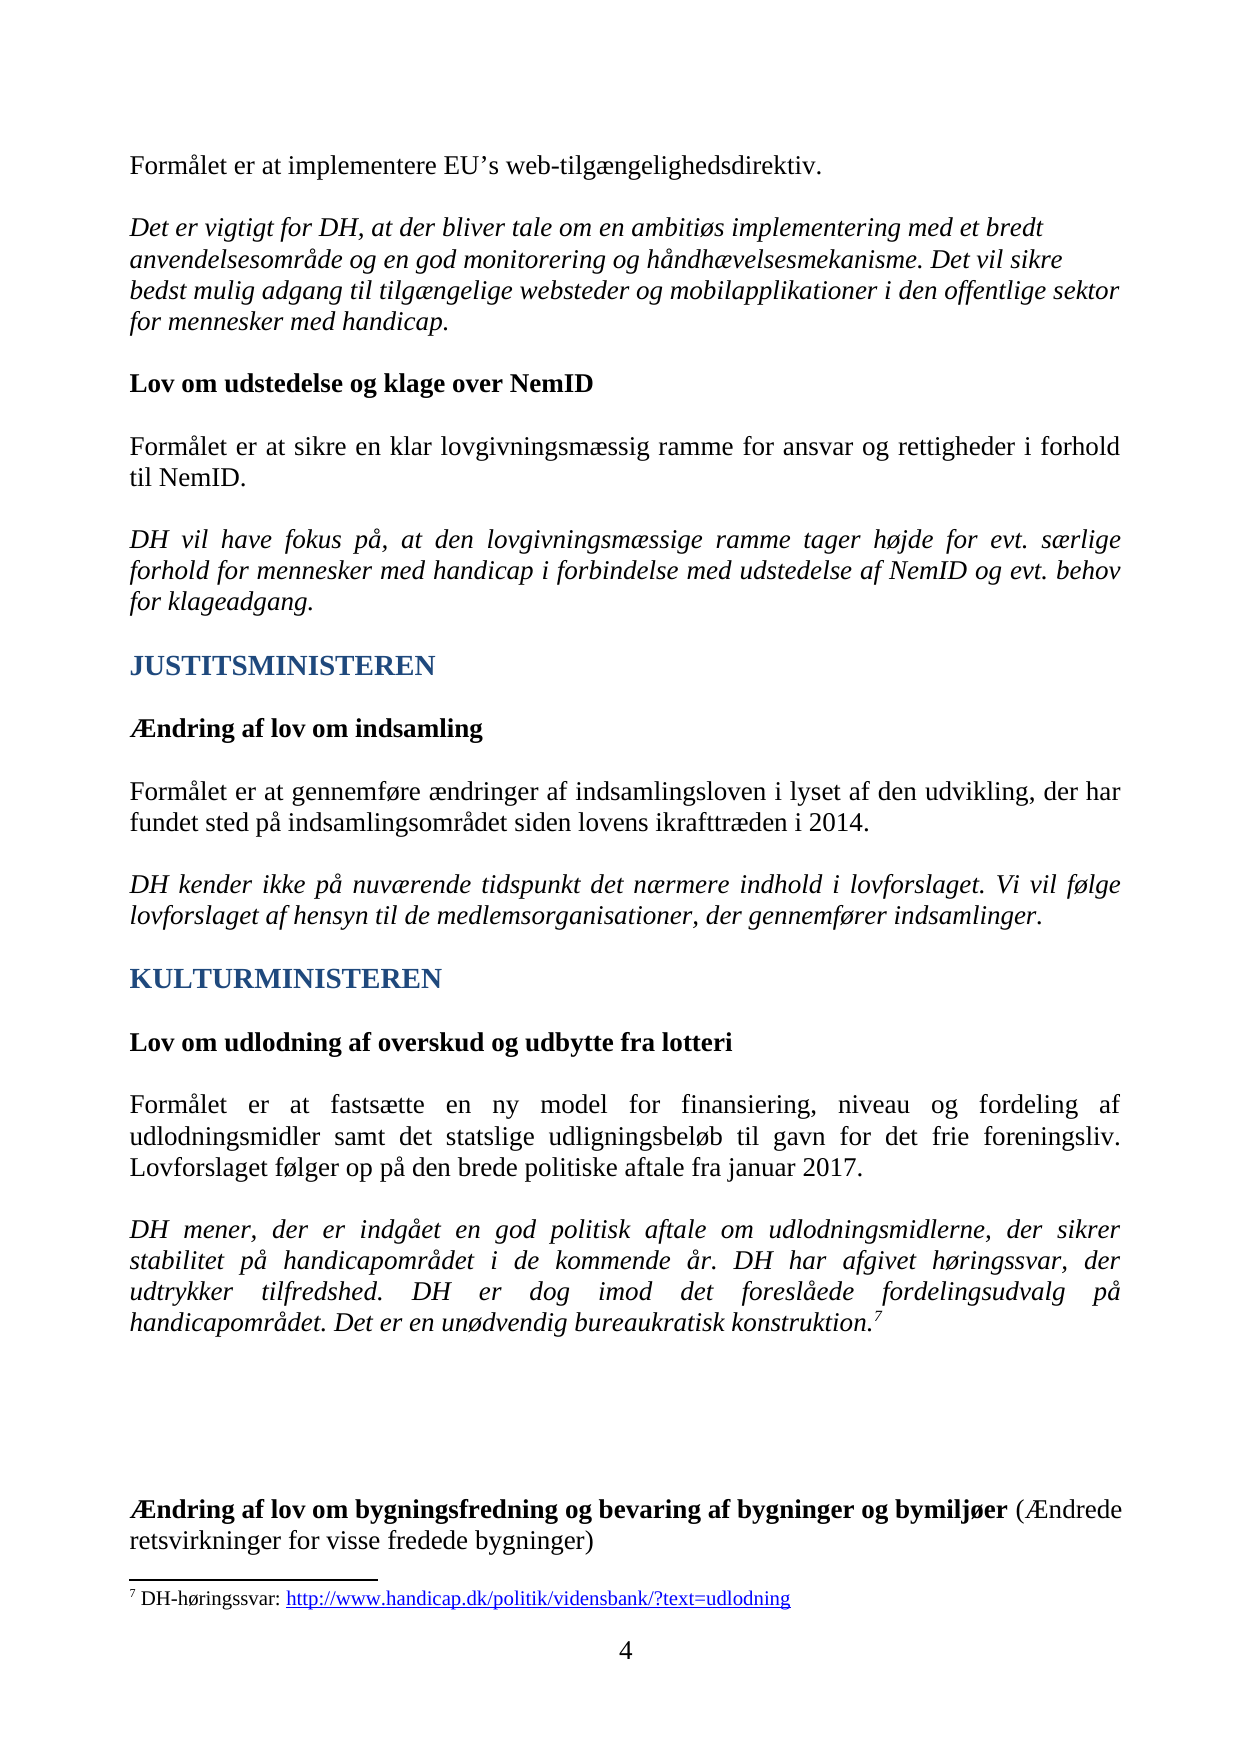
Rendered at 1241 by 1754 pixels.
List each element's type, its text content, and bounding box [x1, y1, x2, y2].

text Formålet er at gennemføre ændringer af indsamlingsloven i lyset af den udvikling, der har fundet sted på indsamlingsområdet siden lovens ikrafttræden i 2014. [129, 774, 1122, 837]
text JUSTITSMINISTEREN [129, 648, 1122, 681]
text Lov om udstedelse og klage over NemID [129, 367, 1122, 398]
text Formålet er at fastsætte en ny model for finansiering, niveau og fordeling af udlodningsmidler samt det statslige udligningsbeløb til gavn for det frie foreningsliv. Lovforslaget følger op på den brede politiske aftale fra januar 2017. [129, 1088, 1122, 1182]
text Ændring af lov om indsamling [129, 712, 1122, 743]
text DH vil have fokus på, at den lovgivningsmæssige ramme tager højde for evt. særlige forhold for mennesker med handicap i forbindelse med udstedelse af NemID og evt. behov for klageadgang. [129, 523, 1122, 616]
text Ændring af lov om bygningsfredning og bevaring af bygninger og bymiljøer (Ændrede retsvirkninger for visse fredede bygninger) [129, 1493, 1122, 1556]
text Det er vigtigt for DH, at der bliver tale om en ambitiøs implementering med et bredt anvendelsesområde og en god monitorering og håndhævelsesmekanisme. Det vil sikre bedst mulig adgang til tilgængelige websteder og mobilapplikationer i den offentlige sektor for mennesker med handicap. [129, 212, 1122, 336]
text DH mener, der er indgået en god politisk aftale om udlodningsmidlerne, der sikrer stabilitet på handicapområdet i de kommende år. DH har afgivet høringssvar, der udtrykker tilfredshed. DH er dog imod det foreslåede fordelingsudvalg på handicapområdet. Det er en unødvendig bureaukratisk konstruktion. [129, 1213, 1122, 1338]
text Lov om udlodning af overskud og udbytte fra lotteri [129, 1026, 1122, 1057]
text DH kender ikke på nuværende tidspunkt det nærmere indhold i lovforslaget. Vi vil følge lovforslaget af hensyn til de medlemsorganisationer, der gennemfører indsamlinger. [129, 868, 1122, 930]
text KULTURMINISTEREN [129, 961, 1122, 995]
text Formålet er at sikre en klar lovgivningsmæssig ramme for ansvar og rettigheder i forhold til NemID. [129, 429, 1122, 492]
text Formålet er at implementere EU’s web-tilgængelighedsdirektiv. [129, 149, 1122, 180]
